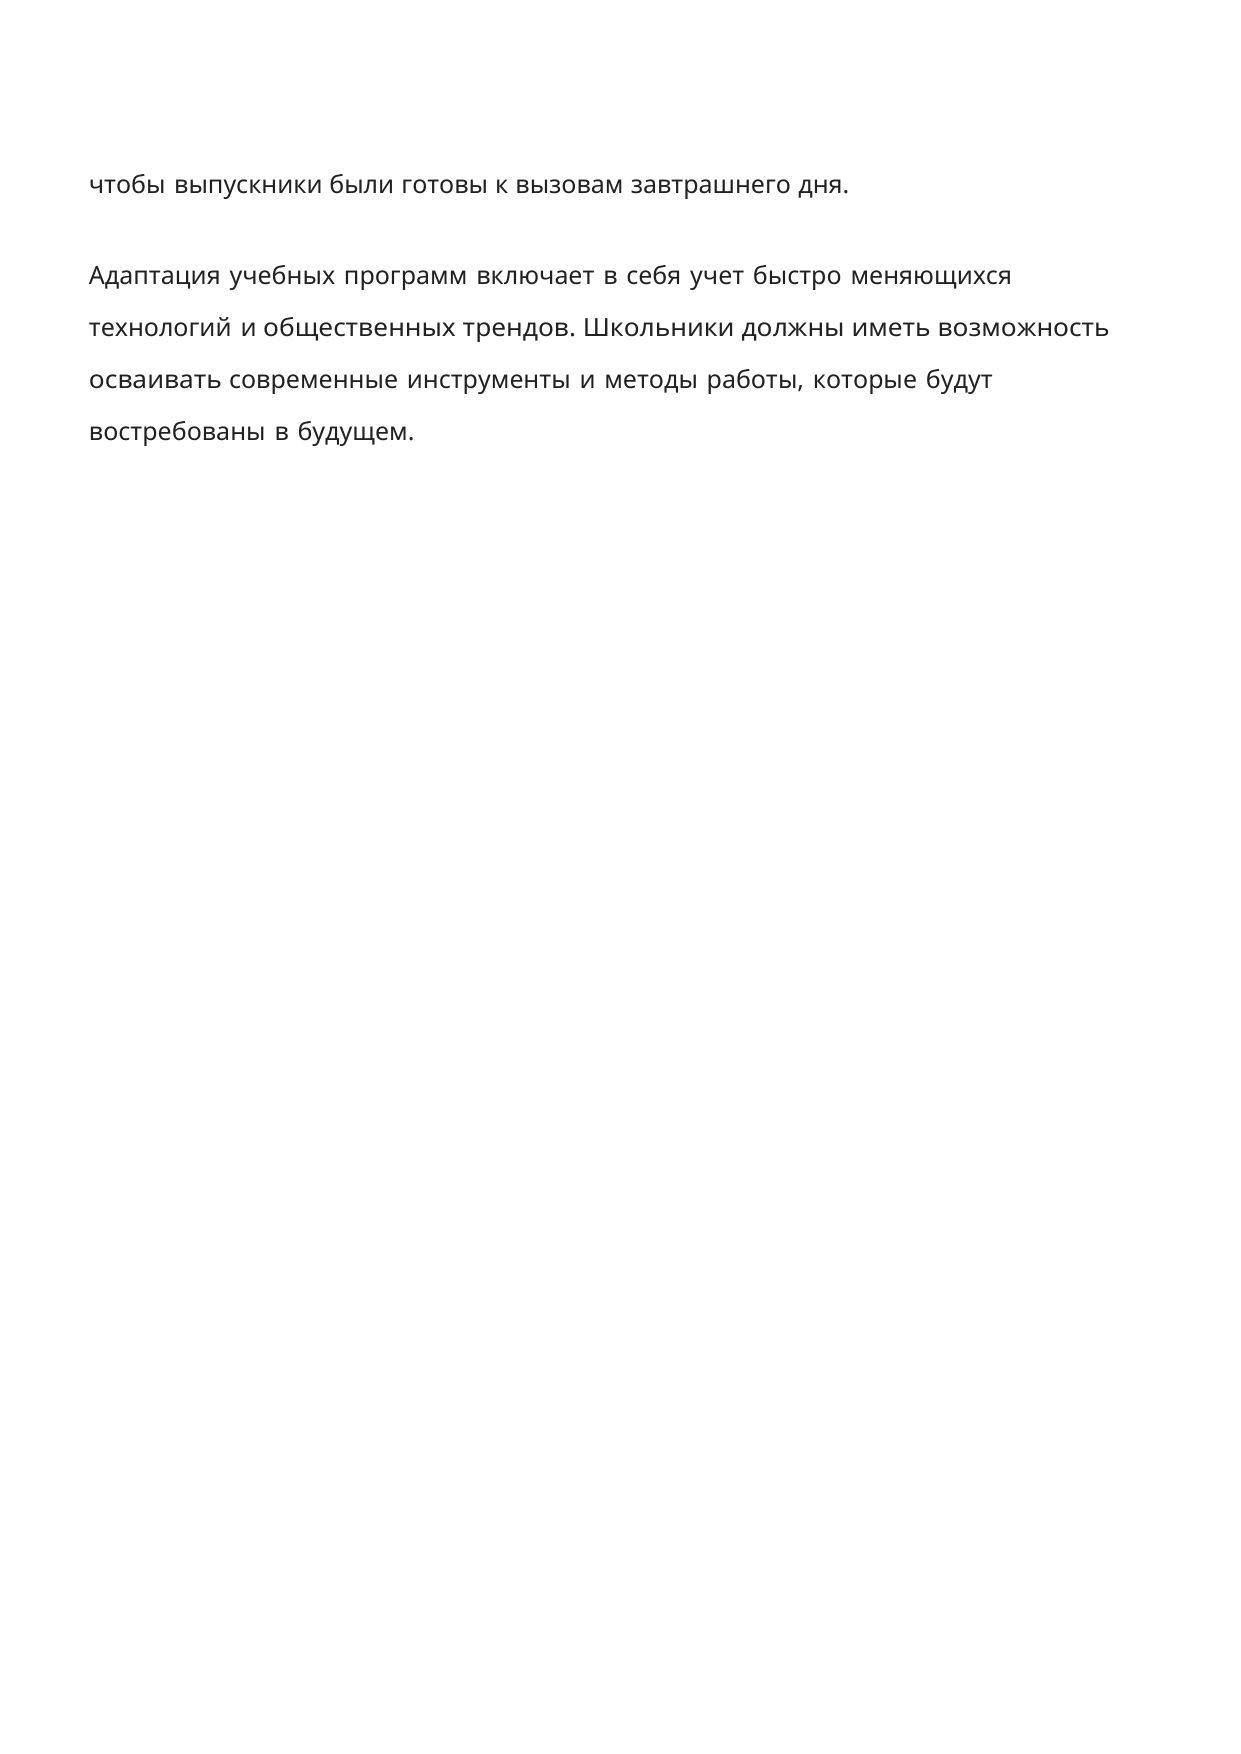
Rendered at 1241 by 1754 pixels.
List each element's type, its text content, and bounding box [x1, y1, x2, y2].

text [89, 167, 1140, 201]
text Адаптация учебных программ включает в себя учет быстро меняющихся технологий и общественных трендов. Школьники должны иметь возможность осваивать современные инструменты и методы работы, которые будут востребованы в будущем. [89, 257, 1148, 448]
